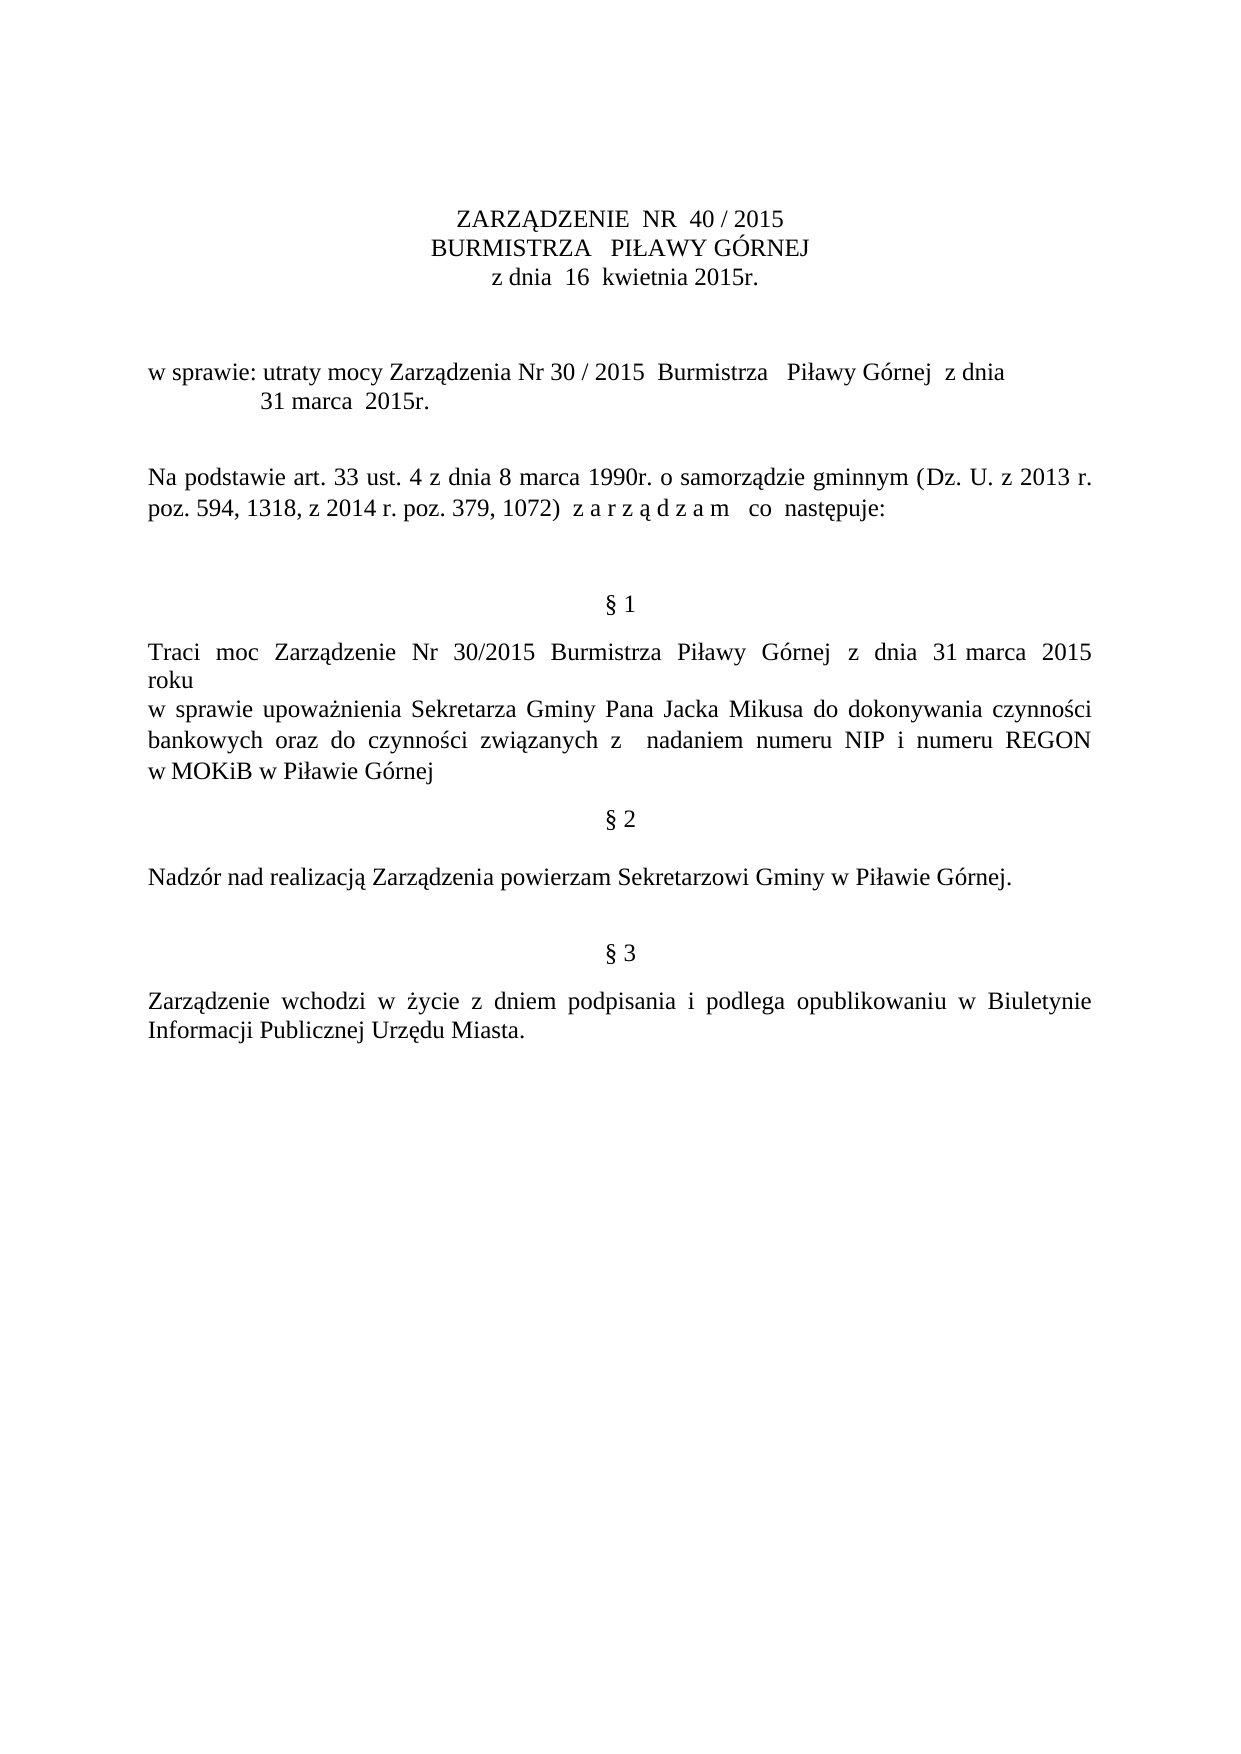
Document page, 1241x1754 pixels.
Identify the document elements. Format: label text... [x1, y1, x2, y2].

text § 1 [148, 589, 1093, 618]
text Nadzór nad realizacją Zarządzenia powierzam Sekretarzowi Gminy w Piławie Górnej. [148, 862, 1093, 891]
text w sprawie: utraty mocy Zarządzenia Nr 30 / 2015 Burmistrza Piławy Górnej z dnia 31 marca 2015r. [148, 357, 1093, 415]
text BURMISTRZA PIŁAWY GÓRNEJ [148, 233, 1093, 262]
text ZARZĄDZENIE NR 40 / 2015 [148, 204, 1093, 233]
text w sprawie upoważnienia Sekretarza Gminy Pana Jacka Mikusa do dokonywania czynności bankowych oraz do czynności związanych z nadaniem numeru NIP i numeru REGON w MOKiB w Piławie Górnej [148, 694, 1093, 785]
text z dnia 16 kwietnia 2015r. [148, 262, 1093, 291]
text Traci moc Zarządzenie Nr 30/2015 Burmistrza Piławy Górnej z dnia 31 marca 2015 roku [148, 637, 1093, 694]
text § 3 [148, 938, 1093, 967]
text Zarządzenie wchodzi w życie z dniem podpisania i podlega opublikowaniu w Biuletynie Informacji Publicznej Urzędu Miasta. [148, 986, 1093, 1043]
text § 2 [148, 804, 1093, 833]
text Na podstawie art. 33 ust. 4 z dnia 8 marca 1990r. o samorządzie gminnym (Dz. U. z 2013 r. poz. 594, 1318, z 2014 r. poz. 379, 1072) z a r z ą d z a m co następuje: [148, 462, 1093, 522]
